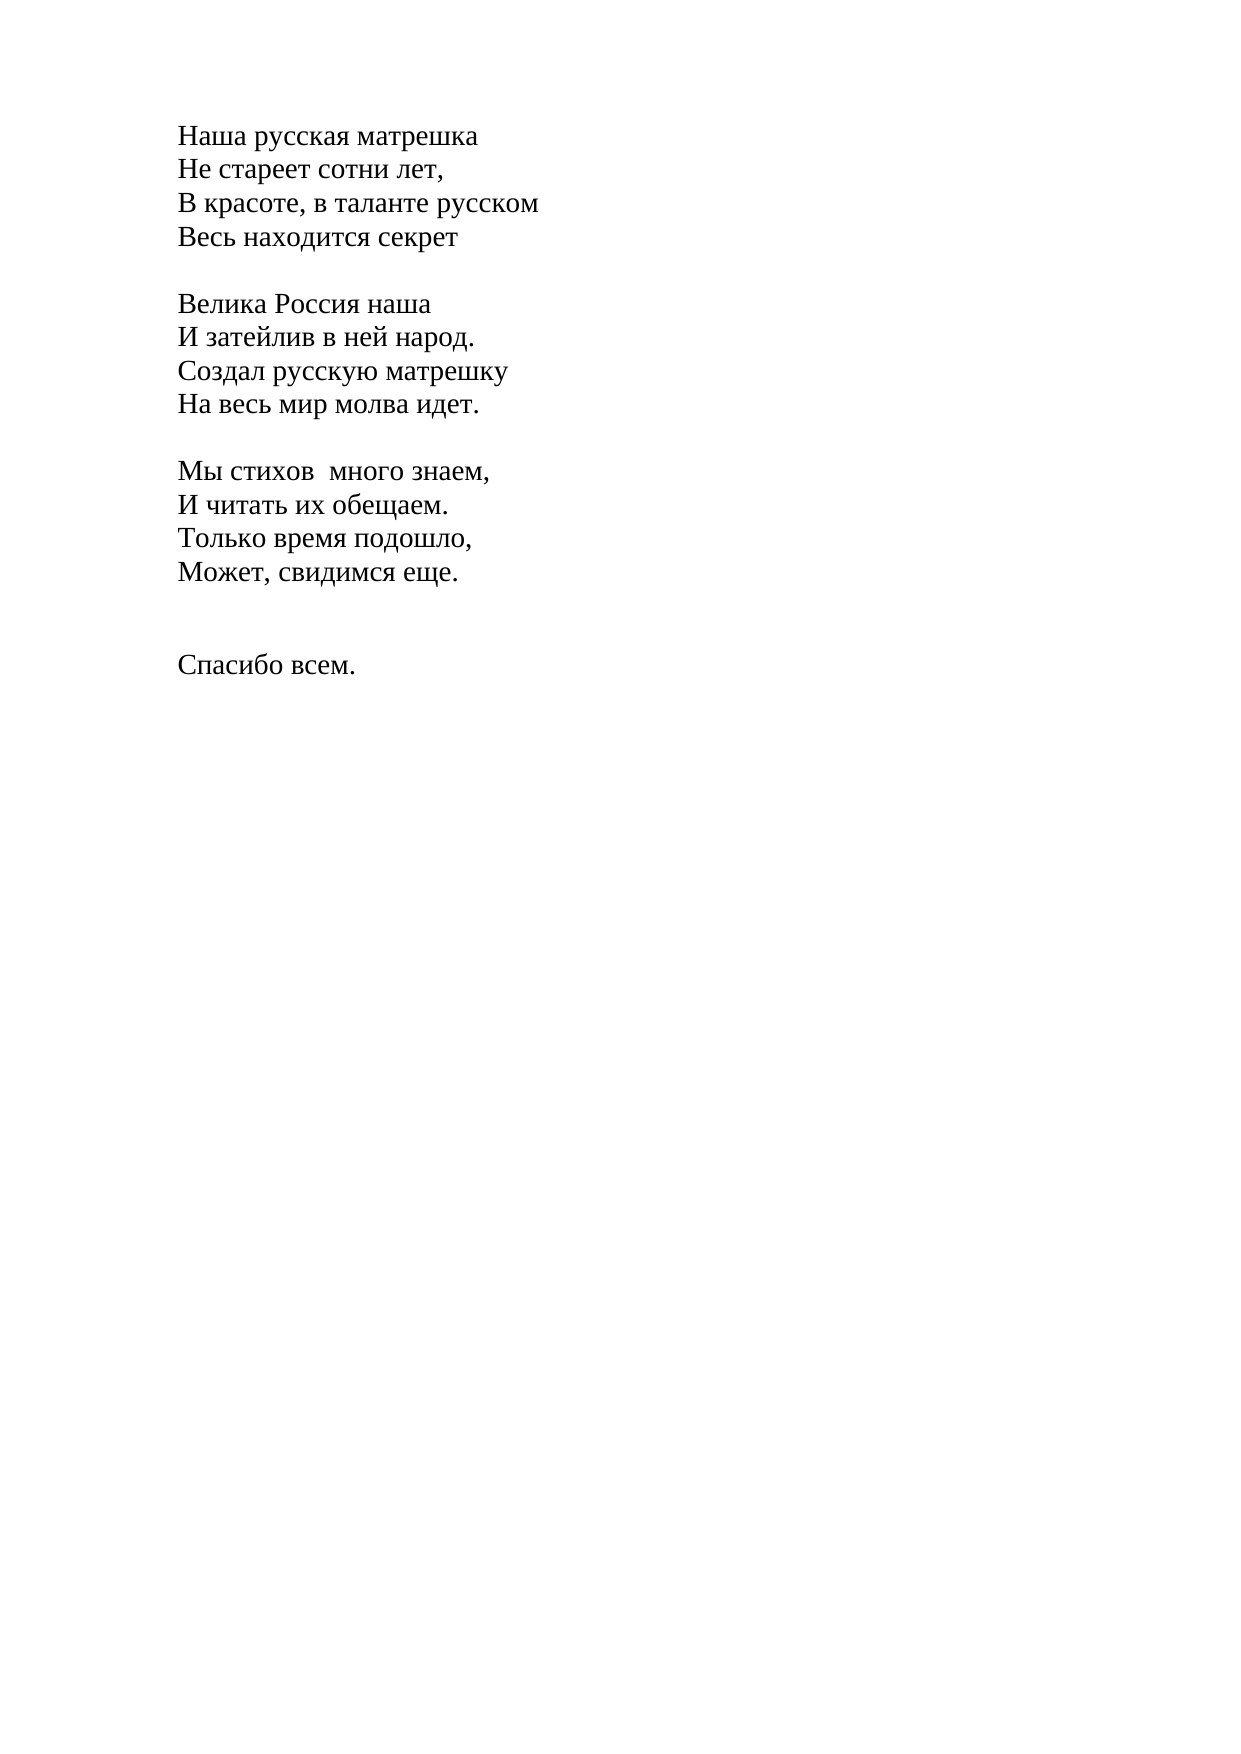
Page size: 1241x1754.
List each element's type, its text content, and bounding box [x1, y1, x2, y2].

text И затейлив в ней народ. [177, 319, 1152, 353]
text Может, свидимся еще. [177, 554, 1152, 588]
text Наша русская матрешка [177, 118, 1152, 152]
text На весь мир молва идет. [177, 386, 1152, 420]
text Весь находится секрет [177, 219, 1152, 252]
text Только время подошло, [177, 521, 1152, 554]
text Велика Россия наша [177, 286, 1152, 319]
text Не стареет сотни лет, [177, 152, 1152, 185]
text Спасибо всем. [177, 647, 1152, 681]
text И читать их обещаем. [177, 487, 1152, 521]
text Мы стихов много знаем, [177, 453, 1152, 487]
text Создал русскую матрешку [177, 353, 1152, 386]
text В красоте, в таланте русском [177, 185, 1152, 219]
